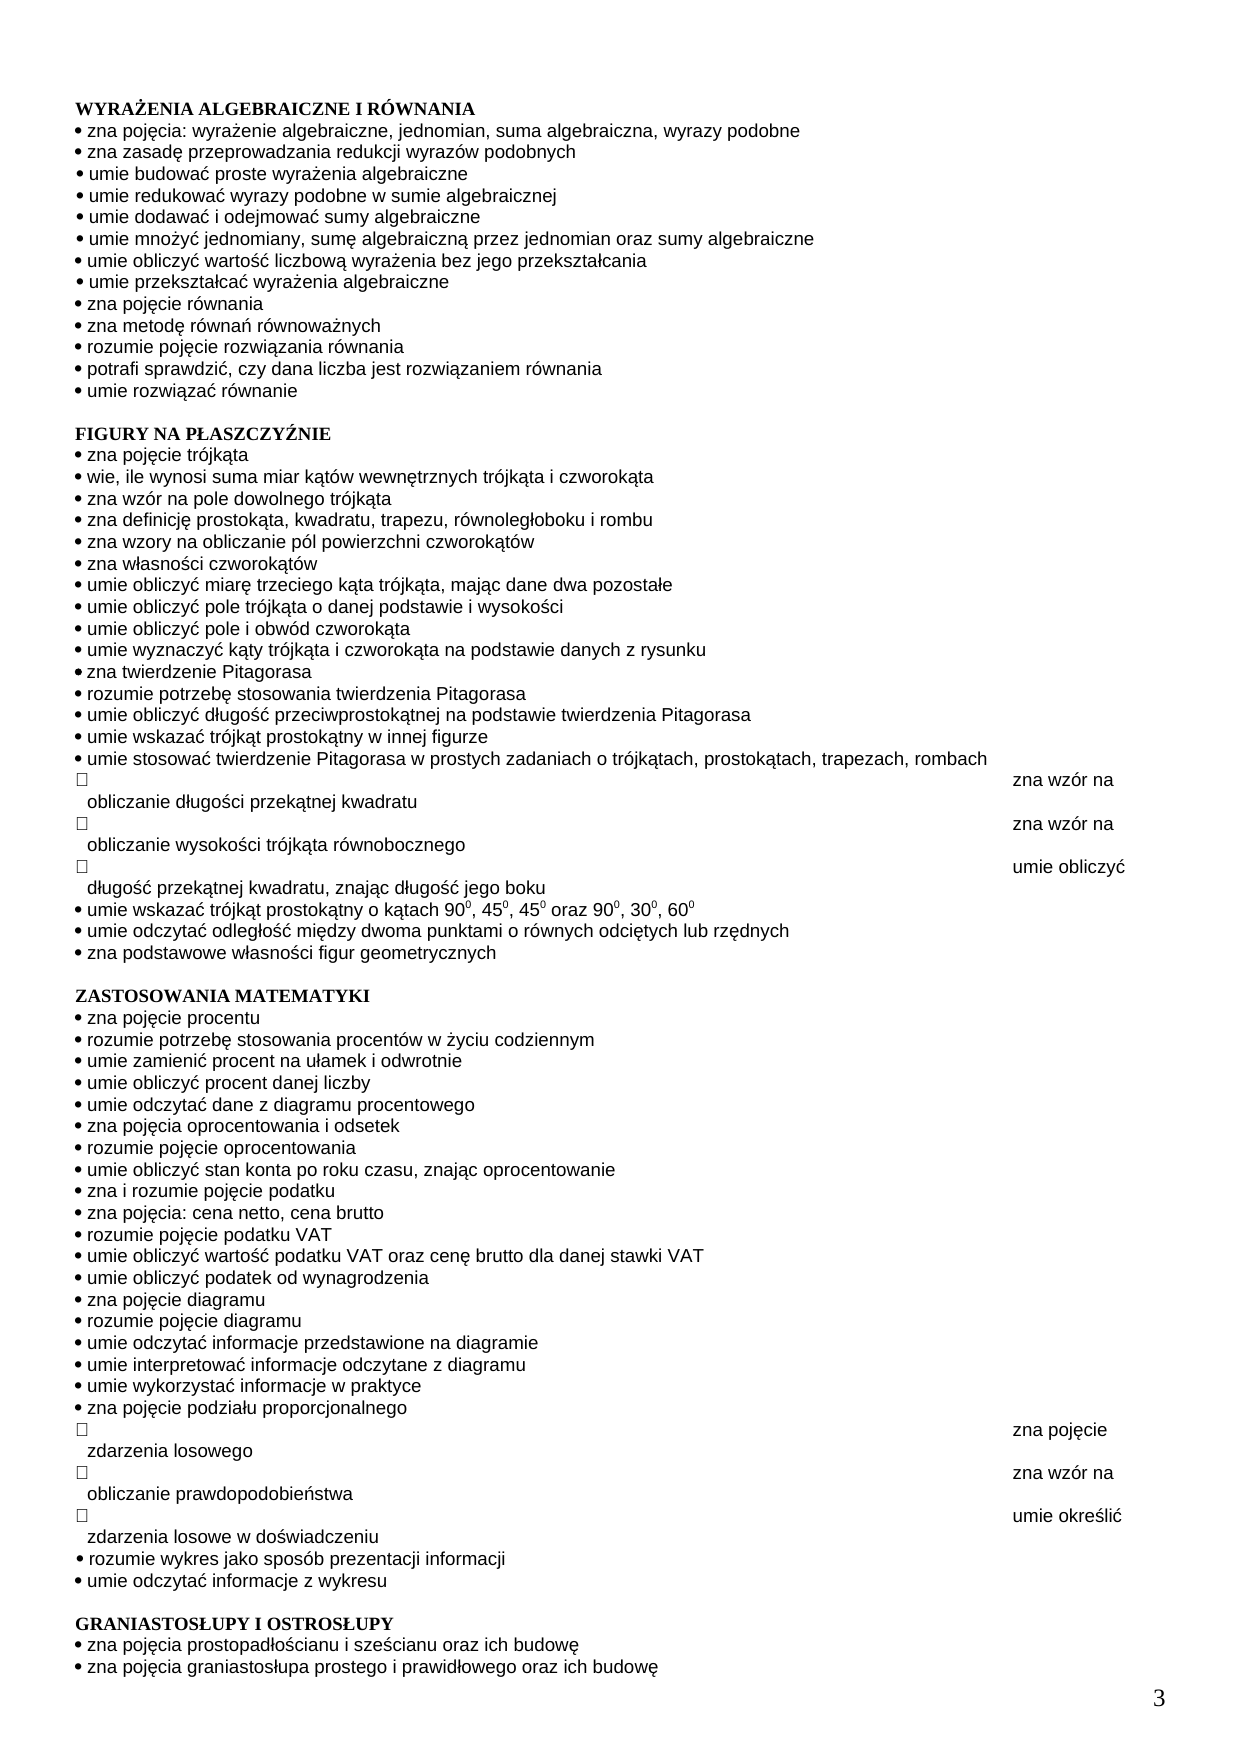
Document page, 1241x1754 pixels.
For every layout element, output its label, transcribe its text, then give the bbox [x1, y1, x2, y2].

list zna zasadę przeprowadzania redukcji wyrazów podobnych [75, 141, 1165, 163]
list zna pojęcia prostopadłościanu i sześcianu oraz ich budowę [75, 1634, 1165, 1656]
list zna pojęcie podziału proporcjonalnego [75, 1397, 1165, 1418]
list zna definicję prostokąta, kwadratu, trapezu, równoległoboku i rombu [75, 509, 1165, 531]
list umie odczytać informacje przedstawione na diagramie [75, 1332, 1165, 1353]
list zna pojęcie procentu [75, 1007, 1165, 1028]
list umie wykorzystać informacje w praktyce [75, 1375, 1165, 1397]
list umie przekształcać wyrażenia algebraiczne [77, 271, 1165, 293]
list rozumie potrzebę stosowania procentów w życiu codziennym [75, 1028, 1165, 1050]
list ZASTOSOWANIA MATEMATYKI [75, 985, 1165, 1007]
list rozumie pojęcie diagramu [75, 1310, 1165, 1332]
list umie obliczyć wartość liczbową wyrażenia bez jego przekształcania [75, 249, 1165, 271]
list zna wzór na pole dowolnego trójkąta [75, 487, 1165, 509]
list rozumie pojęcie rozwiązania równania [75, 336, 1165, 358]
list zna pojęcie równania [75, 293, 1165, 314]
list zna wzory na obliczanie pól powierzchni czworokątów [75, 531, 1165, 552]
list umie obliczyć długość przekątnej kwadratu, znając długość jego boku [75, 855, 1165, 898]
list zna pojęcia oprocentowania i odsetek [75, 1115, 1165, 1137]
list GRANIASTOSŁUPY I OSTROSŁUPY [75, 1613, 1165, 1634]
list umie odczytać odległość między dwoma punktami o równych odciętych lub rzędnych [75, 920, 1165, 942]
list zna podstawowe własności figur geometrycznych [75, 942, 1165, 963]
list zna wzór na obliczanie prawdopodobieństwa [75, 1461, 1165, 1504]
list umie redukować wyrazy podobne w sumie algebraicznej [77, 184, 1165, 206]
list umie obliczyć miarę trzeciego kąta trójkąta, mając dane dwa pozostałe [75, 574, 1165, 596]
list umie rozwiązać równanie [75, 379, 1165, 401]
list umie odczytać dane z diagramu procentowego [75, 1093, 1165, 1115]
list wie, ile wynosi suma miar kątów wewnętrznych trójkąta i czworokąta [75, 466, 1165, 487]
list umie obliczyć pole i obwód czworokąta [75, 617, 1165, 639]
list umie budować proste wyrażenia algebraiczne [77, 163, 1165, 184]
list zna pojęcie trójkąta [75, 444, 1165, 466]
list rozumie wykres jako sposób prezentacji informacji [77, 1548, 1165, 1569]
list umie wskazać trójkąt prostokątny w innej figurze [75, 726, 1165, 747]
list umie obliczyć podatek od wynagrodzenia [75, 1267, 1165, 1288]
list WYRAŻENIA ALGEBRAICZNE I RÓWNANIA [75, 98, 1165, 119]
list zna wzór na obliczanie wysokości trójkąta równobocznego [75, 812, 1165, 855]
list zna pojęcia: wyrażenie algebraiczne, jednomian, suma algebraiczna, wyrazy podobne [75, 119, 1165, 141]
list umie mnożyć jednomiany, sumę algebraiczną przez jednomian oraz sumy algebraiczne [77, 228, 1165, 249]
list umie obliczyć stan konta po roku czasu, znając oprocentowanie [75, 1158, 1165, 1180]
list zna twierdzenie Pitagorasa [75, 661, 1165, 682]
list umie odczytać informacje z wykresu [75, 1569, 1165, 1591]
list umie obliczyć długość przeciwprostokątnej na podstawie twierdzenia Pitagorasa [75, 704, 1165, 726]
list umie stosować twierdzenie Pitagorasa w prostych zadaniach o trójkątach, prostokątach, trapezach, rombach [75, 747, 1165, 769]
list zna metodę równań równoważnych [75, 314, 1165, 336]
list umie interpretować informacje odczytane z diagramu [75, 1353, 1165, 1375]
list rozumie pojęcie oprocentowania [75, 1137, 1165, 1158]
list zna wzór na obliczanie długości przekątnej kwadratu [75, 769, 1165, 812]
list umie zamienić procent na ułamek i odwrotnie [75, 1050, 1165, 1072]
list zna pojęcia: cena netto, cena brutto [75, 1202, 1165, 1223]
list zna i rozumie pojęcie podatku [75, 1180, 1165, 1202]
list rozumie potrzebę stosowania twierdzenia Pitagorasa [75, 682, 1165, 704]
list umie wyznaczyć kąty trójkąta i czworokąta na podstawie danych z rysunku [75, 639, 1165, 661]
list umie wskazać trójkąt prostokątny o kątach 900, 450, 450 oraz 900, 300, 600 [75, 898, 1165, 920]
list umie określić zdarzenia losowe w doświadczeniu [75, 1504, 1165, 1548]
list zna pojęcia graniastosłupa prostego i prawidłowego oraz ich budowę [75, 1656, 1165, 1677]
list umie obliczyć procent danej liczby [75, 1072, 1165, 1093]
list umie obliczyć pole trójkąta o danej podstawie i wysokości [75, 596, 1165, 617]
list zna własności czworokątów [75, 552, 1165, 574]
list rozumie pojęcie podatku VAT [75, 1223, 1165, 1245]
list zna pojęcie diagramu [75, 1288, 1165, 1310]
list zna pojęcie zdarzenia losowego [75, 1418, 1165, 1461]
list umie dodawać i odejmować sumy algebraiczne [77, 206, 1165, 228]
list potrafi sprawdzić, czy dana liczba jest rozwiązaniem równania [75, 358, 1165, 379]
list FIGURY NA PŁASZCZYŹNIE [75, 423, 1165, 444]
list umie obliczyć wartość podatku VAT oraz cenę brutto dla danej stawki VAT [75, 1245, 1165, 1267]
